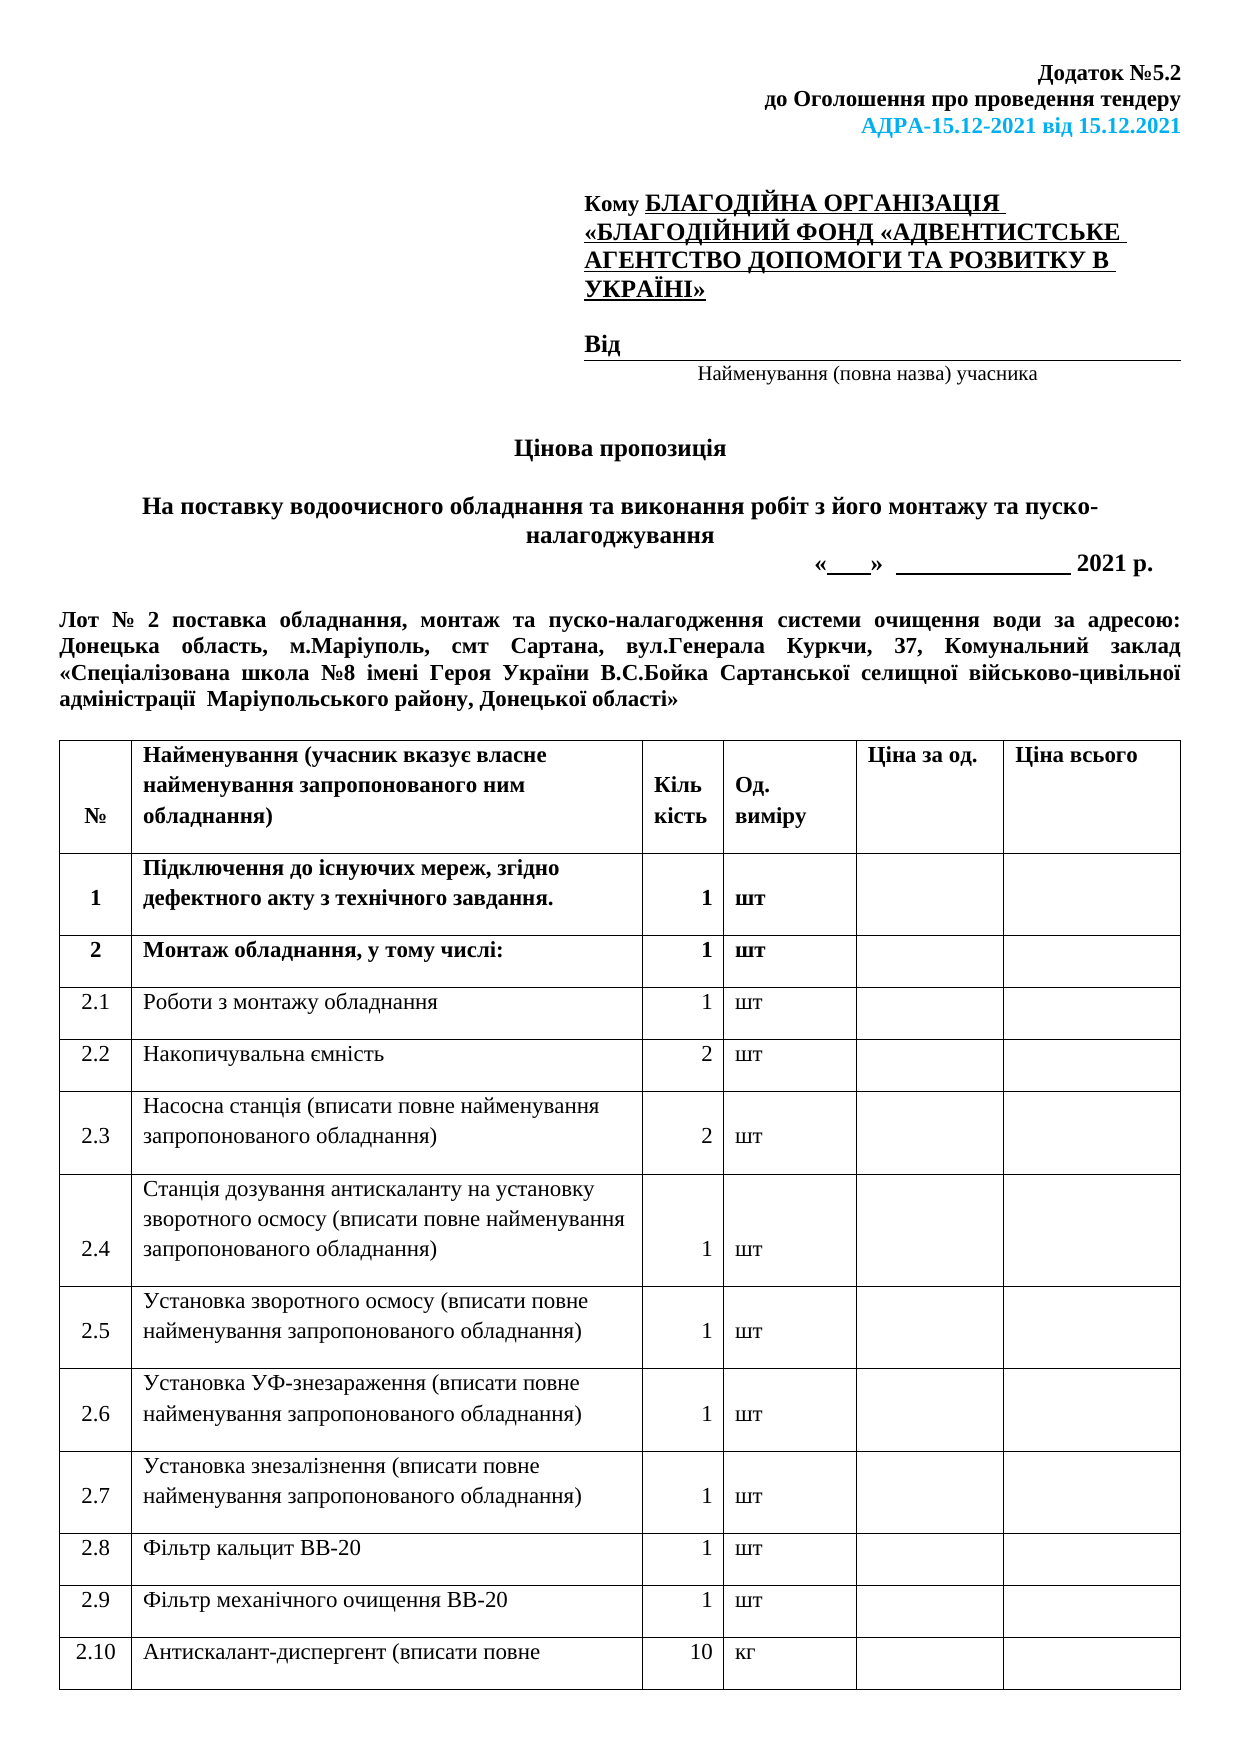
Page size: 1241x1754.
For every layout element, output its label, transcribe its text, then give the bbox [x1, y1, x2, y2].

table_cell шт [724, 1534, 856, 1585]
text Від [584, 329, 1181, 360]
table_cell [857, 1452, 1003, 1533]
table_cell 2.5 [60, 1287, 131, 1368]
table_header Кількість [643, 741, 723, 853]
text « » 2021 р. [59, 548, 1181, 577]
table_cell [1004, 854, 1180, 935]
table_cell шт [724, 988, 856, 1039]
table_header Найменування (учасник вказує власне найменування запропонованого ним обладнання) [132, 741, 642, 853]
table_cell шт [724, 1040, 856, 1091]
table_header Ціна за од. [857, 741, 1003, 853]
table_cell [857, 936, 1003, 987]
table_cell [1004, 936, 1180, 987]
table_cell шт [724, 936, 856, 987]
table_cell Установка зворотного осмосу (вписати повне найменування запропонованого обладнання) [132, 1287, 642, 1368]
table_cell [857, 1586, 1003, 1637]
text АДРА-15.12-2021 від 15.12.2021 [59, 112, 1181, 138]
table_cell 1 [643, 854, 723, 935]
table_cell 1 [643, 936, 723, 987]
table_cell 2.8 [60, 1534, 131, 1585]
table_cell 2.9 [60, 1586, 131, 1637]
table_cell Установка УФ-знезараження (вписати повне найменування запропонованого обладнання) [132, 1369, 642, 1451]
table_cell 2 [60, 936, 131, 987]
table_cell 2.6 [60, 1369, 131, 1451]
table_cell [1004, 1452, 1180, 1533]
table_cell кг [724, 1638, 856, 1689]
table_cell [1004, 1092, 1180, 1173]
table_cell 1 [643, 1586, 723, 1637]
table_cell 1 [643, 1534, 723, 1585]
table_cell 1 [643, 1452, 723, 1533]
table_cell [857, 1534, 1003, 1585]
table_cell Монтаж обладнання, у тому числі: [132, 936, 642, 987]
table_cell [857, 1040, 1003, 1091]
table_cell [857, 1369, 1003, 1451]
table_cell [1004, 1287, 1180, 1368]
table_cell шт [724, 1287, 856, 1368]
table_cell 1 [643, 1369, 723, 1451]
table_cell 2.7 [60, 1452, 131, 1533]
table_cell Насосна станція (вписати повне найменування запропонованого обладнання) [132, 1092, 642, 1173]
table_cell 2.2 [60, 1040, 131, 1091]
table_cell 1 [643, 988, 723, 1039]
table_cell 2 [643, 1092, 723, 1173]
text Додаток №5.2 [59, 59, 1181, 85]
table_cell шт [724, 1586, 856, 1637]
table_cell [1004, 988, 1180, 1039]
table_header Ціна всього [1004, 741, 1180, 853]
table_cell 1 [60, 854, 131, 935]
table_cell [857, 1638, 1003, 1689]
table_cell [857, 854, 1003, 935]
table_cell [1004, 1534, 1180, 1585]
table_cell Фільтр кальцит ВВ-20 [132, 1534, 642, 1585]
table_cell [857, 1175, 1003, 1286]
table_cell 2.4 [60, 1175, 131, 1286]
table_cell [857, 988, 1003, 1039]
table_cell шт [724, 1369, 856, 1451]
table_cell 10 [643, 1638, 723, 1689]
text Цінова пропозиція [59, 433, 1181, 462]
table_cell Фільтр механічного очищення ВВ-20 [132, 1586, 642, 1637]
table_cell Станція дозування антискаланту на установку зворотного осмосу (вписати повне найменування запропонованого обладнання) [132, 1175, 642, 1286]
table_cell Накопичувальна ємність [132, 1040, 642, 1091]
table_cell [1004, 1040, 1180, 1091]
table_cell [857, 1092, 1003, 1173]
table_cell [1004, 1586, 1180, 1637]
text Найменування (повна назва) учасника [59, 361, 1181, 385]
table_cell 2.3 [60, 1092, 131, 1173]
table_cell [132, 1638, 642, 1689]
table_header № [60, 741, 131, 853]
text На поставку водоочисного обладнання та виконання робіт з його монтажу та пуско-налагоджування [59, 491, 1181, 548]
text Лот № 2 поставка обладнання, монтаж та пуско-налагодження системи очищення води за адресою: Донецька область, м.Маріуполь, смт Сартана, вул.Генерала Куркчи, 37, Комунальний заклад «Спеціалізована школа №8 імені Героя України В.С.Бойка Сартанської селищної військово-цивільної адміністрації Маріупольського району, Донецької області» [59, 606, 1181, 711]
table_cell 2 [643, 1040, 723, 1091]
table_cell [857, 1287, 1003, 1368]
table_cell 1 [643, 1175, 723, 1286]
table_header Од. виміру [724, 741, 856, 853]
table_cell 1 [643, 1287, 723, 1368]
table_cell [1004, 1638, 1180, 1689]
table_cell 2.10 [60, 1638, 131, 1689]
table_cell шт [724, 1092, 856, 1173]
table_cell Підключення до існуючих мереж, згідно дефектного акту з технічного завдання. [132, 854, 642, 935]
table_cell [1004, 1369, 1180, 1451]
table_cell Установка знезалізнення (вписати повне найменування запропонованого обладнання) [132, 1452, 642, 1533]
table_cell шт [724, 1175, 856, 1286]
table_cell шт [724, 1452, 856, 1533]
table_cell Роботи з монтажу обладнання [132, 988, 642, 1039]
text до Оголошення про проведення тендеру [59, 85, 1181, 112]
table_cell шт [724, 854, 856, 935]
table_cell [1004, 1175, 1180, 1286]
table_cell 2.1 [60, 988, 131, 1039]
text Кому БЛАГОДІЙНА ОРГАНІЗАЦІЯ «БЛАГОДІЙНИЙ ФОНД «АДВЕНТИСТСЬКЕ АГЕНТСТВО ДОПОМОГИ ТА РОЗВИТКУ В УКРАЇНІ» [584, 188, 1181, 303]
